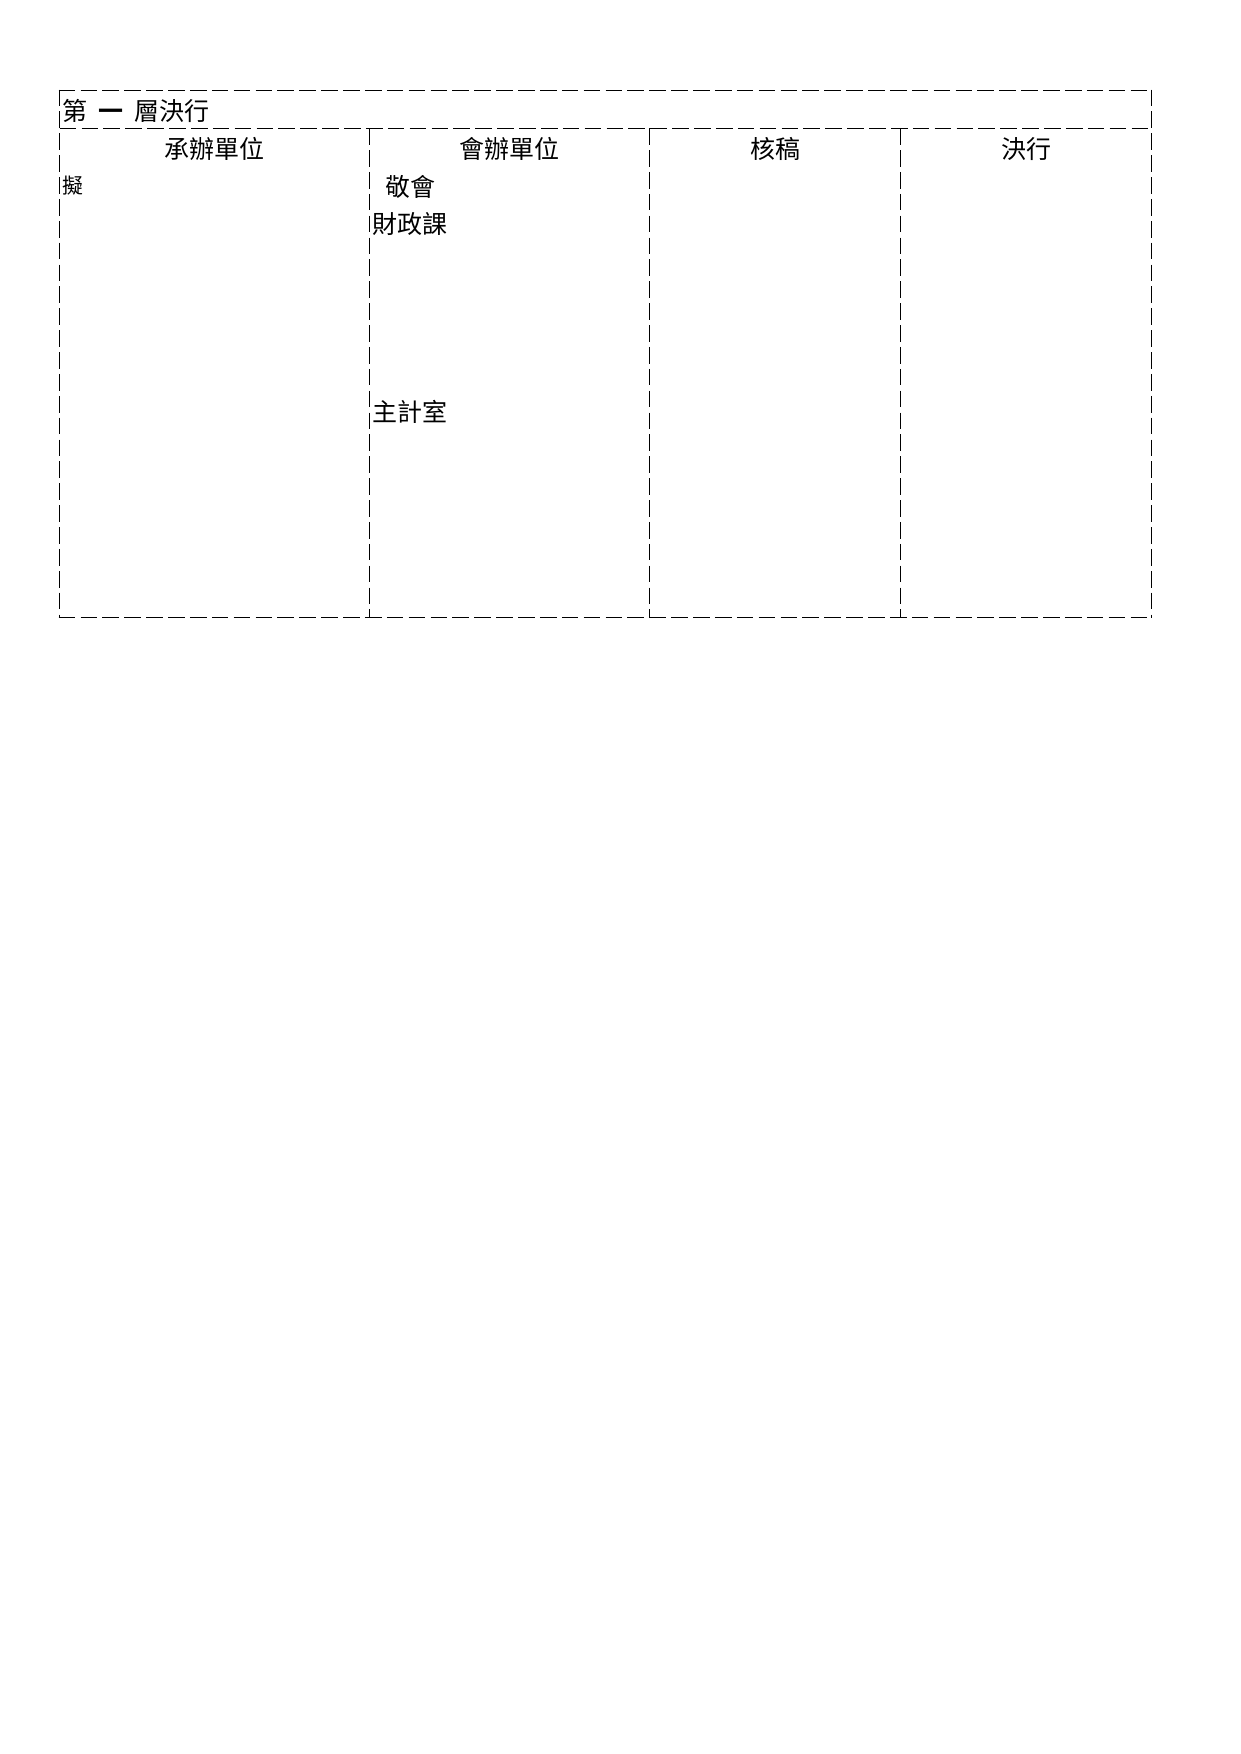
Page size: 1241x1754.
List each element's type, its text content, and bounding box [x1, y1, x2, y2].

table_cell 會辦單位 敬會 財政課 主計室 [369, 128, 649, 617]
table_cell 承辦單位 擬 [59, 128, 369, 617]
table_cell 決行 [901, 128, 1152, 617]
table_header 第 一 層決行 [59, 90, 1152, 128]
table_cell 核稿 [650, 128, 901, 617]
